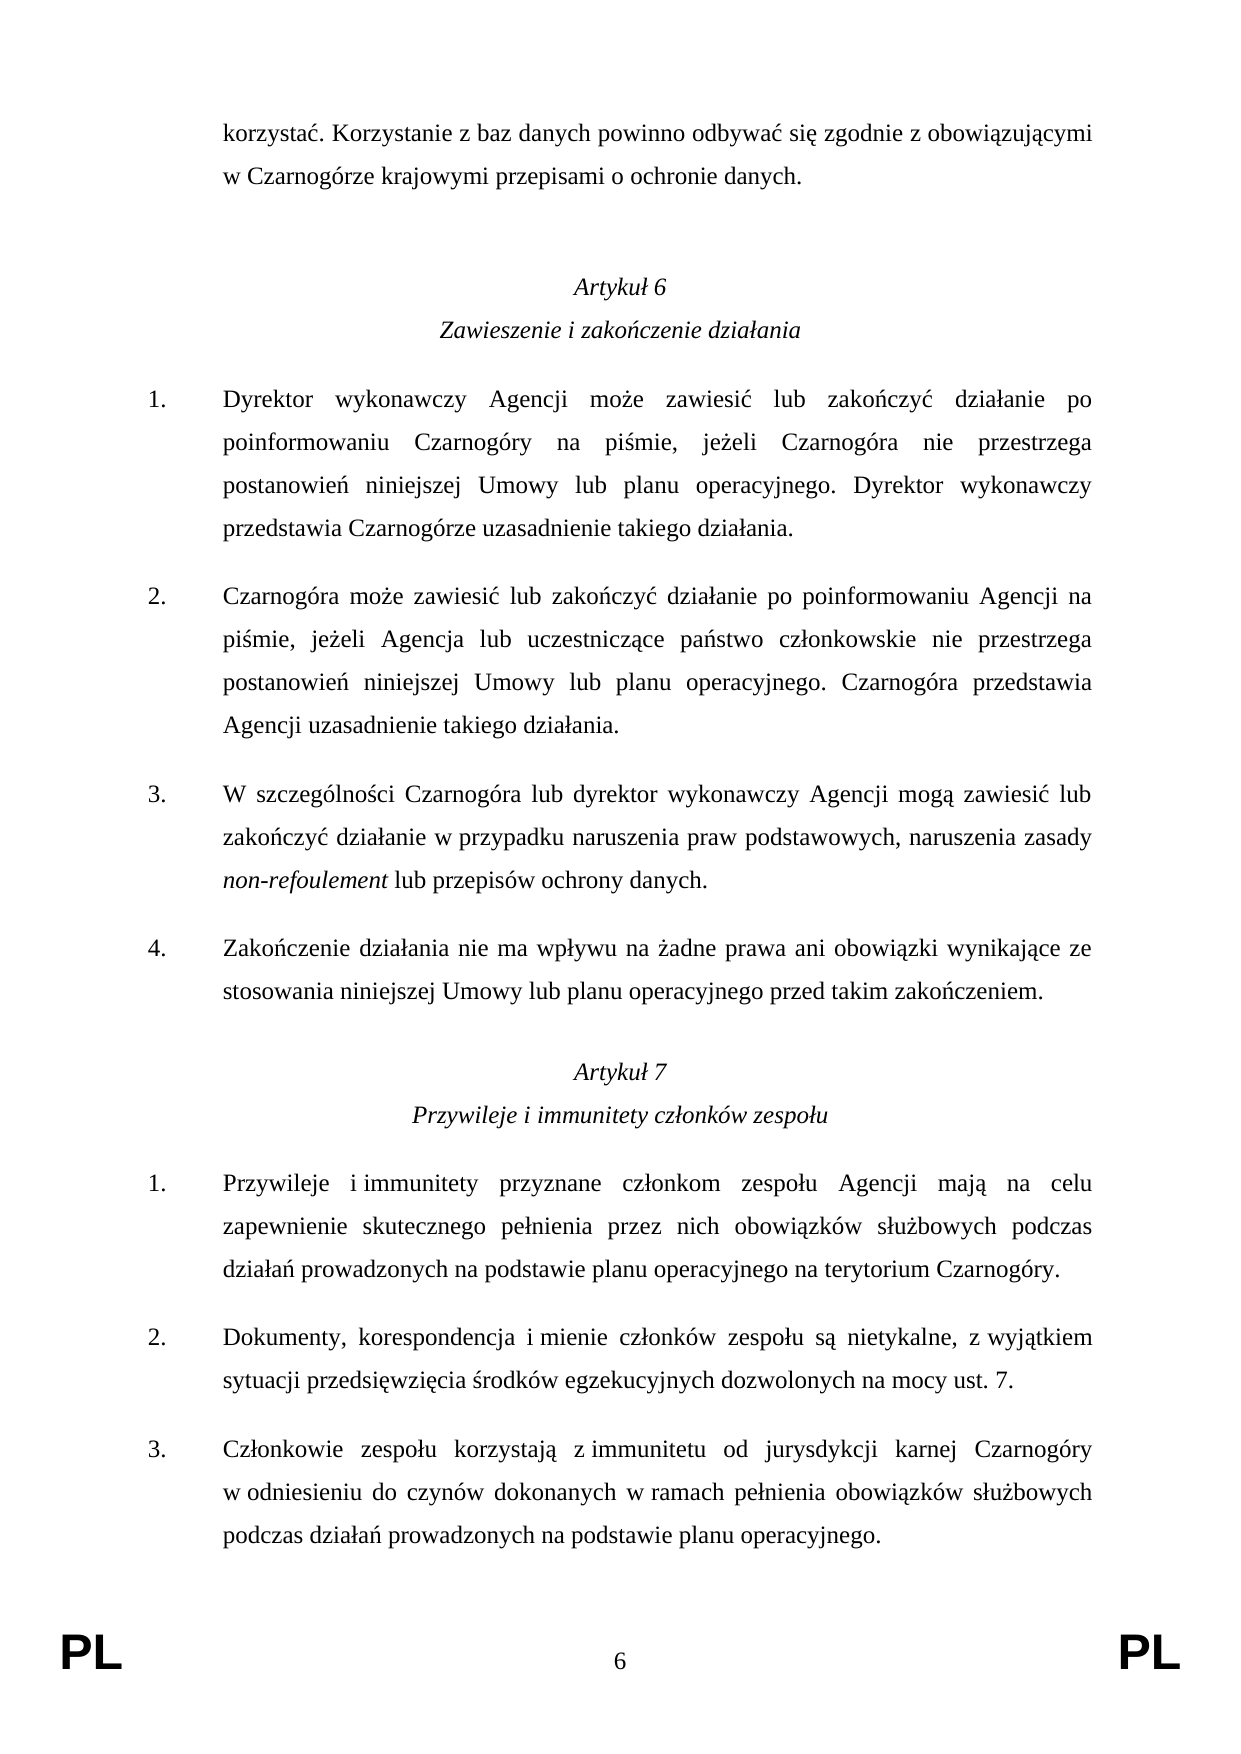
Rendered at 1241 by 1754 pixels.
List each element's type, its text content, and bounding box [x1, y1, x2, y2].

text 3. W szczególności Czarnogóra lub dyrektor wykonawczy Agencji mogą zawiesić lub zakończyć działanie w przypadku naruszenia praw podstawowych, naruszenia zasady non-refoulement lub przepisów ochrony danych. [148, 779, 1093, 894]
text 3. Członkowie zespołu korzystają z immunitetu od jurysdykcji karnej Czarnogóry w odniesieniu do czynów dokonanych w ramach pełnienia obowiązków służbowych podczas działań prowadzonych na podstawie planu operacyjnego. [148, 1434, 1093, 1549]
text Artykuł 7 Przywileje i immunitety członków zespołu [148, 1057, 1093, 1129]
text 2. Czarnogóra może zawiesić lub zakończyć działanie po poinformowaniu Agencji na piśmie, jeżeli Agencja lub uczestniczące państwo członkowskie nie przestrzega postanowień niniejszej Umowy lub planu operacyjnego. Czarnogóra przedstawia Agencji uzasadnienie takiego działania. [148, 581, 1093, 739]
text 1. Dyrektor wykonawczy Agencji może zawiesić lub zakończyć działanie po poinformowaniu Czarnogóry na piśmie, jeżeli Czarnogóra nie przestrzega postanowień niniejszej Umowy lub planu operacyjnego. Dyrektor wykonawczy przedstawia Czarnogórze uzasadnienie takiego działania. [148, 384, 1093, 542]
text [148, 118, 1093, 190]
text 4. Zakończenie działania nie ma wpływu na żadne prawa ani obowiązki wynikające ze stosowania niniejszej Umowy lub planu operacyjnego przed takim zakończeniem. [148, 933, 1093, 1005]
text 2. Dokumenty, korespondencja i mienie członków zespołu są nietykalne, z wyjątkiem sytuacji przedsięwzięcia środków egzekucyjnych dozwolonych na mocy ust. 7. [148, 1322, 1093, 1394]
text Artykuł 6 Zawieszenie i zakończenie działania [148, 272, 1093, 344]
text 1. Przywileje i immunitety przyznane członkom zespołu Agencji mają na celu zapewnienie skutecznego pełnienia przez nich obowiązków służbowych podczas działań prowadzonych na podstawie planu operacyjnego na terytorium Czarnogóry. [148, 1168, 1093, 1283]
